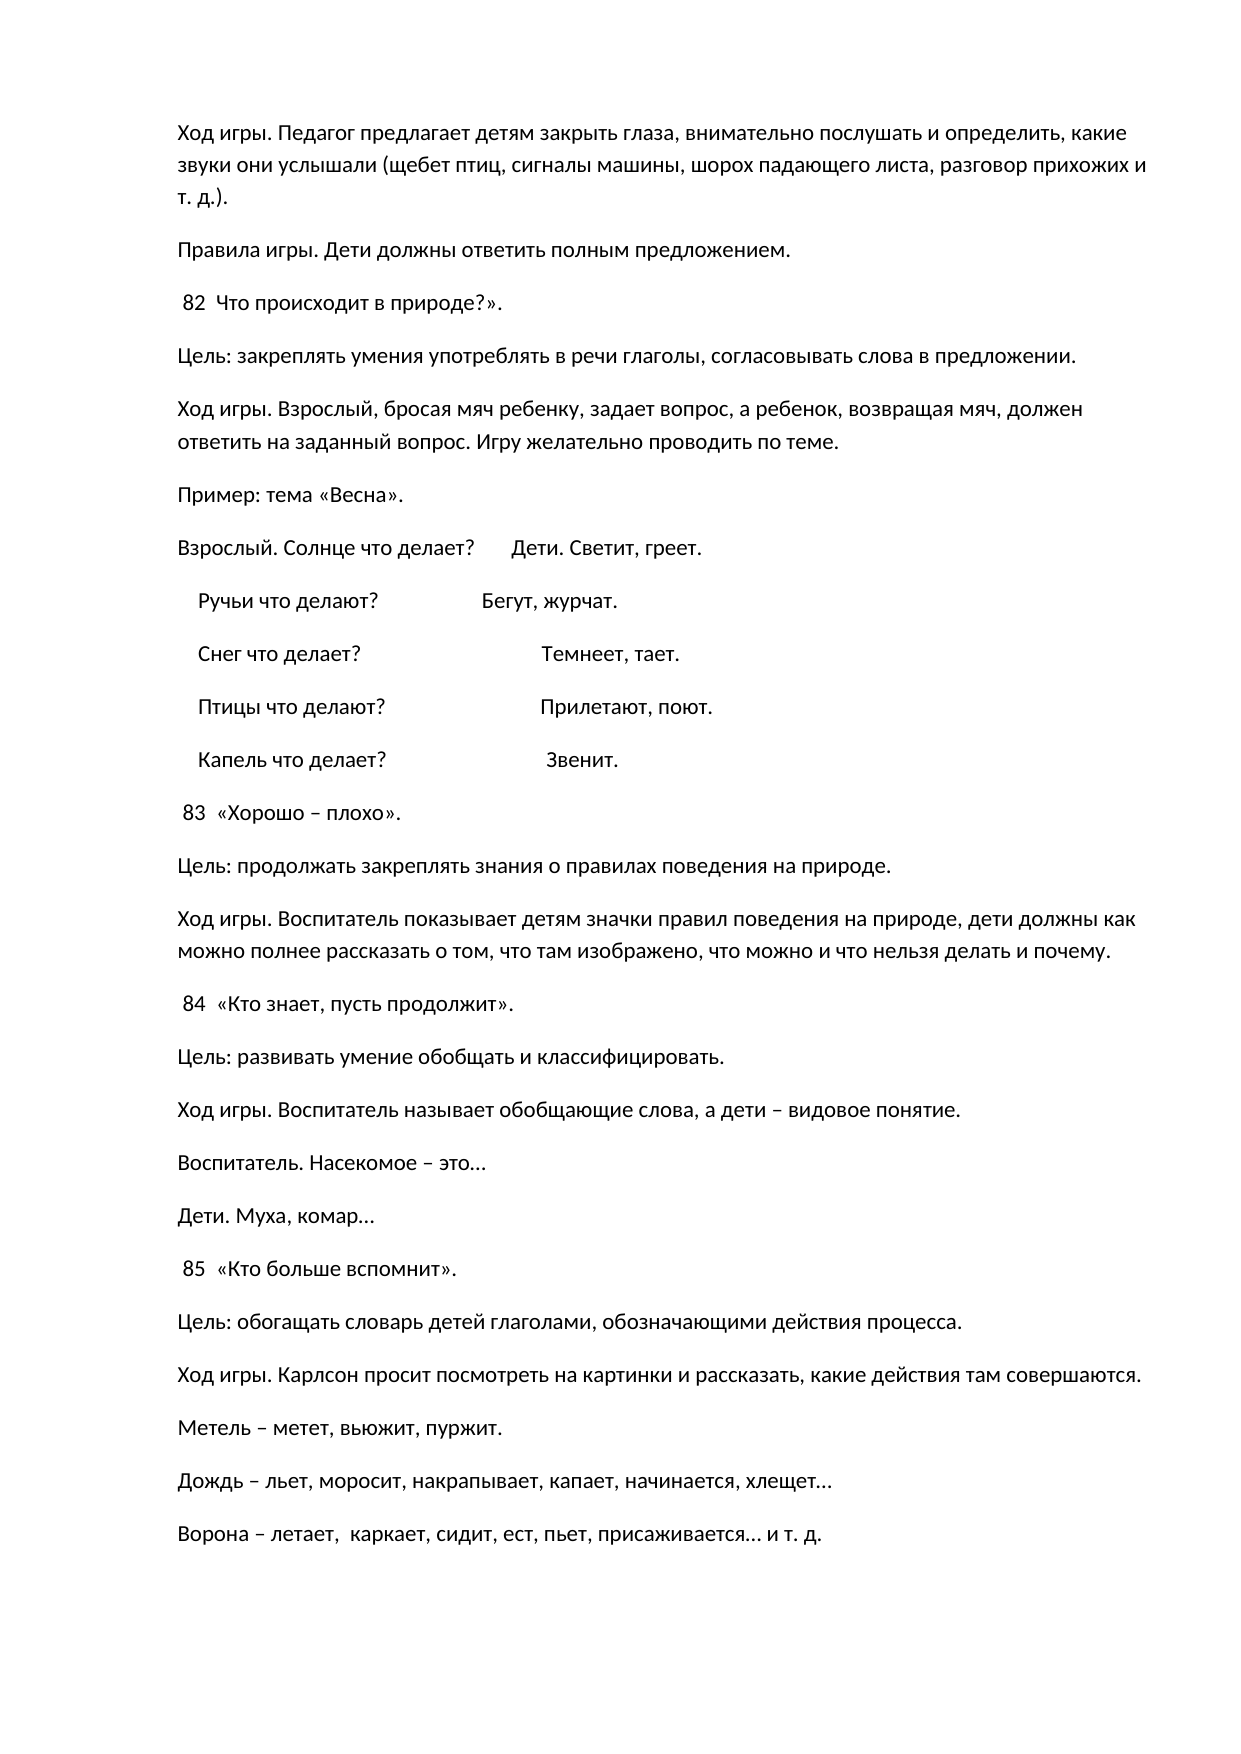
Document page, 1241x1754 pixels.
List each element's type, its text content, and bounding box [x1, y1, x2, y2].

text Ворона – летает, каркает, сидит, ест, пьет, присаживается… и т. д. [177, 1519, 1152, 1547]
text 84 «Кто знает, пусть продолжит». [177, 989, 1152, 1017]
text 85 «Кто больше вспомнит». [177, 1254, 1152, 1282]
text Пример: тема «Весна». [177, 480, 1152, 508]
text Снег что делает? Темнеет, тает. [177, 639, 1152, 667]
text Метель – метет, вьюжит, пуржит. [177, 1413, 1152, 1441]
text Воспитатель. Насекомое – это… [177, 1148, 1152, 1176]
text Дождь – льет, моросит, накрапывает, капает, начинается, хлещет… [177, 1466, 1152, 1494]
text Правила игры. Дети должны ответить полным предложением. [177, 236, 1152, 263]
text Цель: обогащать словарь детей глаголами, обозначающими действия процесса. [177, 1307, 1152, 1335]
text Взрослый. Солнце что делает? Дети. Светит, греет. [177, 533, 1152, 561]
text Цель: закреплять умения употреблять в речи глаголы, согласовывать слова в предложении. [177, 342, 1152, 369]
text Дети. Муха, комар… [177, 1201, 1152, 1229]
text Птицы что делают? Прилетают, поют. [177, 692, 1152, 720]
text Ход игры. Воспитатель называет обобщающие слова, а дети – видовое понятие. [177, 1095, 1152, 1123]
text Ход игры. Взрослый, бросая мяч ребенку, задает вопрос, а ребенок, возвращая мяч, должен ответить на заданный вопрос. Игру желательно проводить по теме. [177, 394, 1152, 455]
text Ход игры. Воспитатель показывает детям значки правил поведения на природе, дети должны как можно полнее рассказать о том, что там изображено, что можно и что нельзя делать и почему. [177, 904, 1152, 964]
text Цель: продолжать закреплять знания о правилах поведения на природе. [177, 851, 1152, 879]
text 83 «Хорошо – плохо». [177, 798, 1152, 826]
text Ручьи что делают? Бегут, журчат. [177, 586, 1152, 614]
text Ход игры. Педагог предлагает детям закрыть глаза, внимательно послушать и определить, какие звуки они услышали (щебет птиц, сигналы машины, шорох падающего листа, разговор прихожих и т. д.). [177, 118, 1152, 211]
text Капель что делает? Звенит. [177, 745, 1152, 773]
text 82 Что происходит в природе?». [177, 288, 1152, 317]
text Ход игры. Карлсон просит посмотреть на картинки и рассказать, какие действия там совершаются. [177, 1360, 1152, 1388]
text Цель: развивать умение обобщать и классифицировать. [177, 1042, 1152, 1070]
